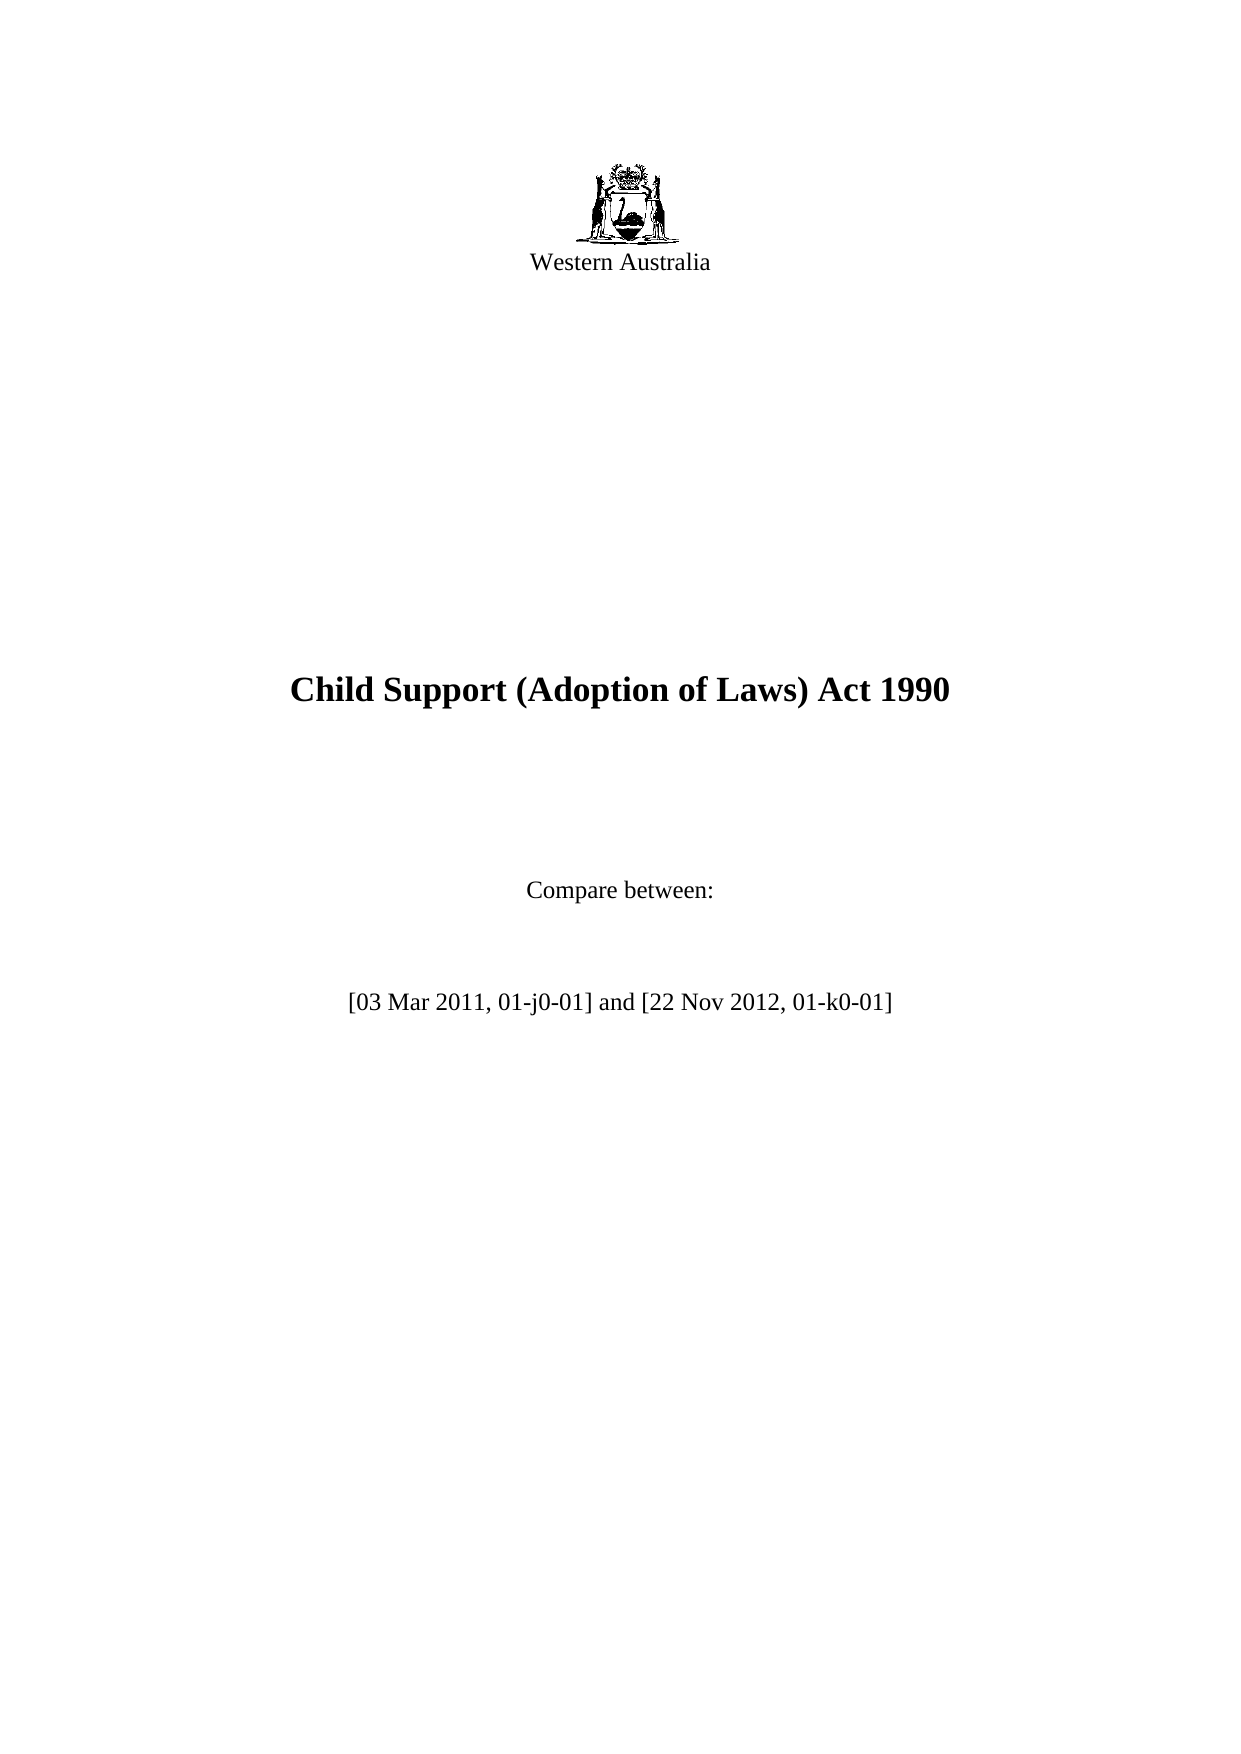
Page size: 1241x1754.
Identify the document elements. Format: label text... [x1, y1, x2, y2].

text [03 Mar 2011, 01-j0-01] and [22 Nov 2012, 01-k0-01] [251, 987, 990, 1016]
text Compare between: [251, 875, 990, 904]
picture [575, 162, 679, 246]
text Child Support (Adoption of Laws) Act 1990 [251, 668, 990, 709]
text Western Australia [251, 247, 990, 276]
